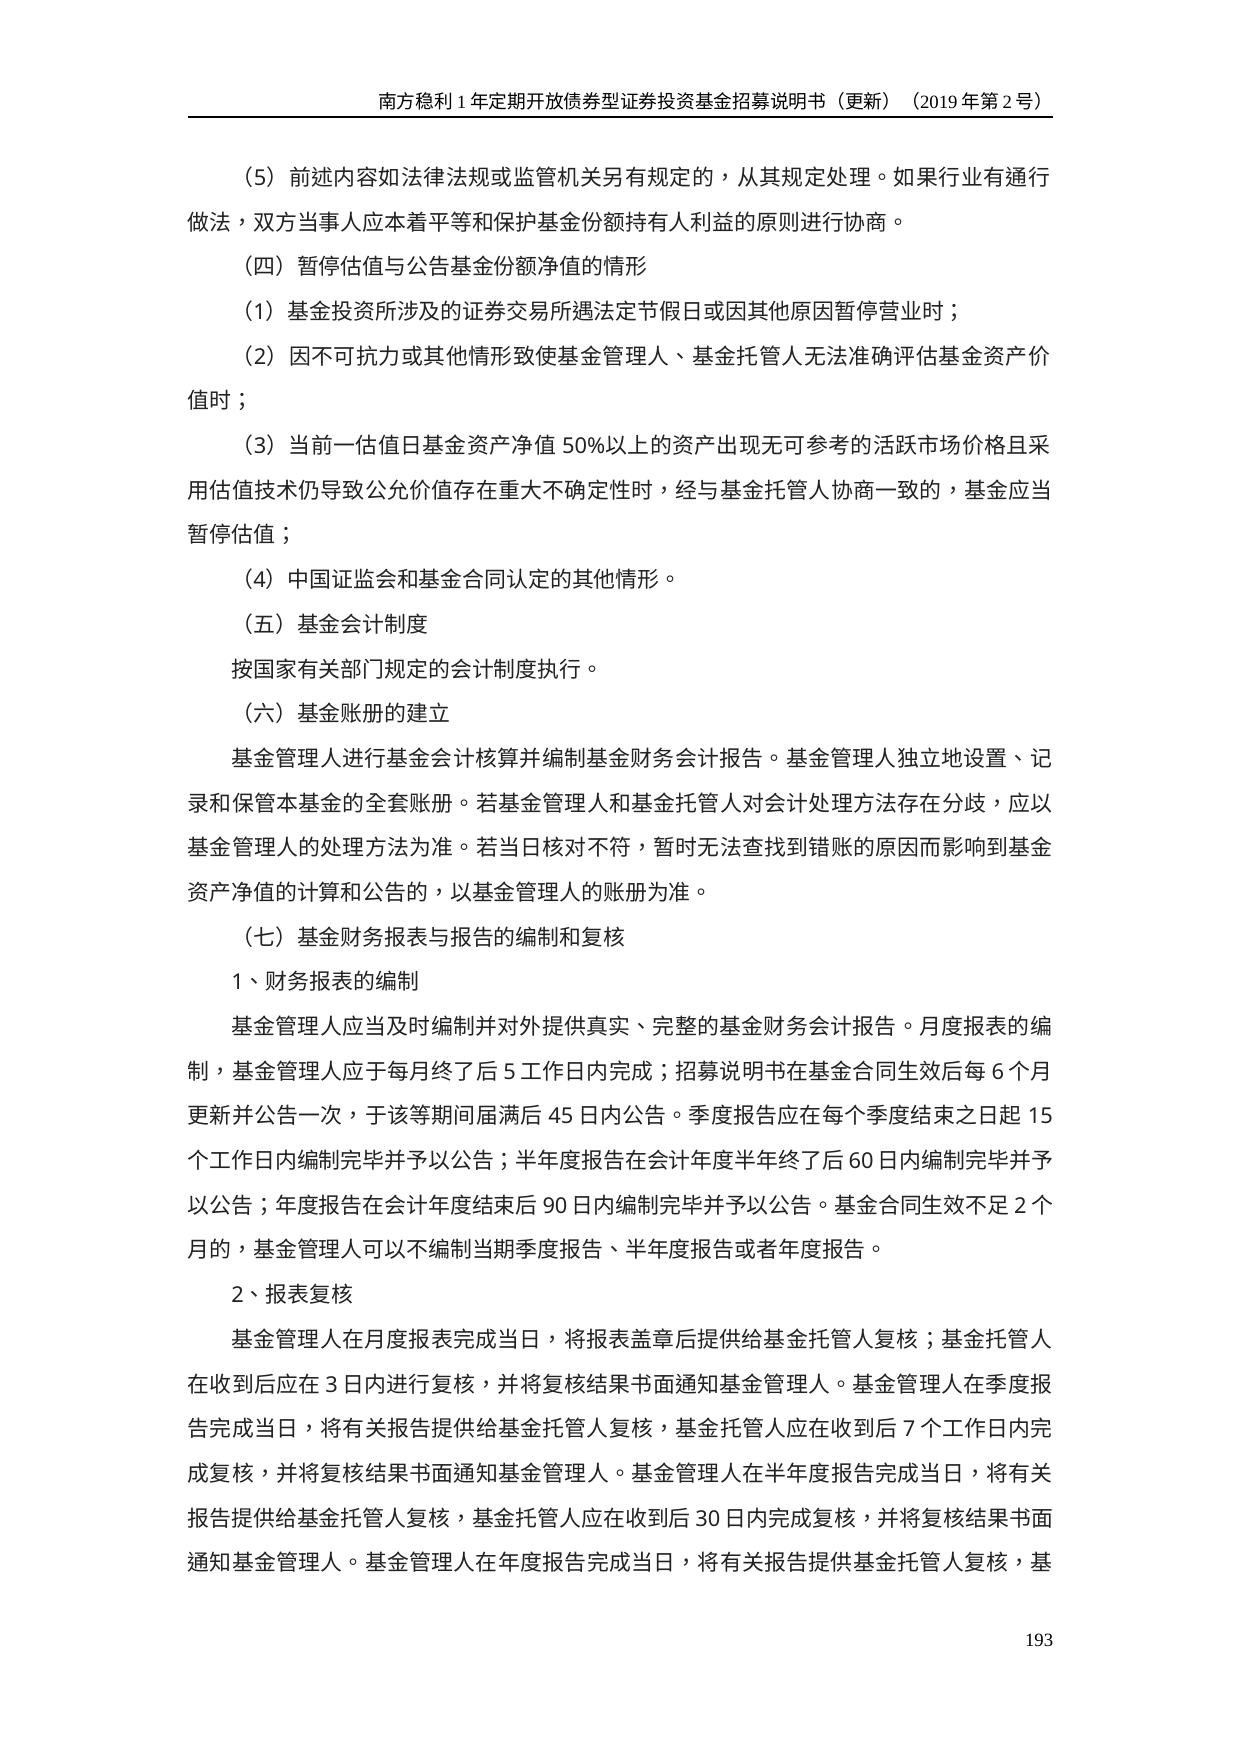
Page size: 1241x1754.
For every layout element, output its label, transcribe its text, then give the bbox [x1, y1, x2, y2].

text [187, 1324, 1053, 1577]
text （4）中国证监会和基金合同认定的其他情形。 [187, 564, 1053, 594]
text 1、财务报表的编制 [187, 966, 1053, 996]
text （5）前述内容如法律法规或监管机关另有规定的，从其规定处理。如果行业有通行做法，双方当事人应本着平等和保护基金份额持有人利益的原则进行协商。 [187, 162, 1053, 236]
text （六）基金账册的建立 [187, 698, 1053, 728]
text 按国家有关部门规定的会计制度执行。 [187, 653, 1053, 683]
text 2、报表复核 [187, 1279, 1053, 1309]
text 基金管理人进行基金会计核算并编制基金财务会计报告。基金管理人独立地设置、记录和保管本基金的全套账册。若基金管理人和基金托管人对会计处理方法存在分歧，应以基金管理人的处理方法为准。若当日核对不符，暂时无法查找到错账的原因而影响到基金资产净值的计算和公告的，以基金管理人的账册为准。 [187, 743, 1053, 907]
text （七）基金财务报表与报告的编制和复核 [187, 922, 1053, 951]
text （1）基金投资所涉及的证券交易所遇法定节假日或因其他原因暂停营业时； [187, 296, 1053, 326]
text （2）因不可抗力或其他情形致使基金管理人、基金托管人无法准确评估基金资产价值时； [187, 341, 1053, 415]
text （四）暂停估值与公告基金份额净值的情形 [187, 251, 1053, 281]
text （五）基金会计制度 [187, 609, 1053, 639]
text 基金管理人应当及时编制并对外提供真实、完整的基金财务会计报告。月度报表的编制，基金管理人应于每月终了后5工作日内完成；招募说明书在基金合同生效后每6个月更新并公告一次，于该等期间届满后45日内公告。季度报告应在每个季度结束之日起15个工作日内编制完毕并予以公告；半年度报告在会计年度半年终了后60日内编制完毕并予以公告；年度报告在会计年度结束后90日内编制完毕并予以公告。基金合同生效不足2个月的，基金管理人可以不编制当期季度报告、半年度报告或者年度报告。 [187, 1011, 1053, 1264]
text （3）当前一估值日基金资产净值50%以上的资产出现无可参考的活跃市场价格且采用估值技术仍导致公允价值存在重大不确定性时，经与基金托管人协商一致的，基金应当暂停估值； [187, 430, 1053, 549]
